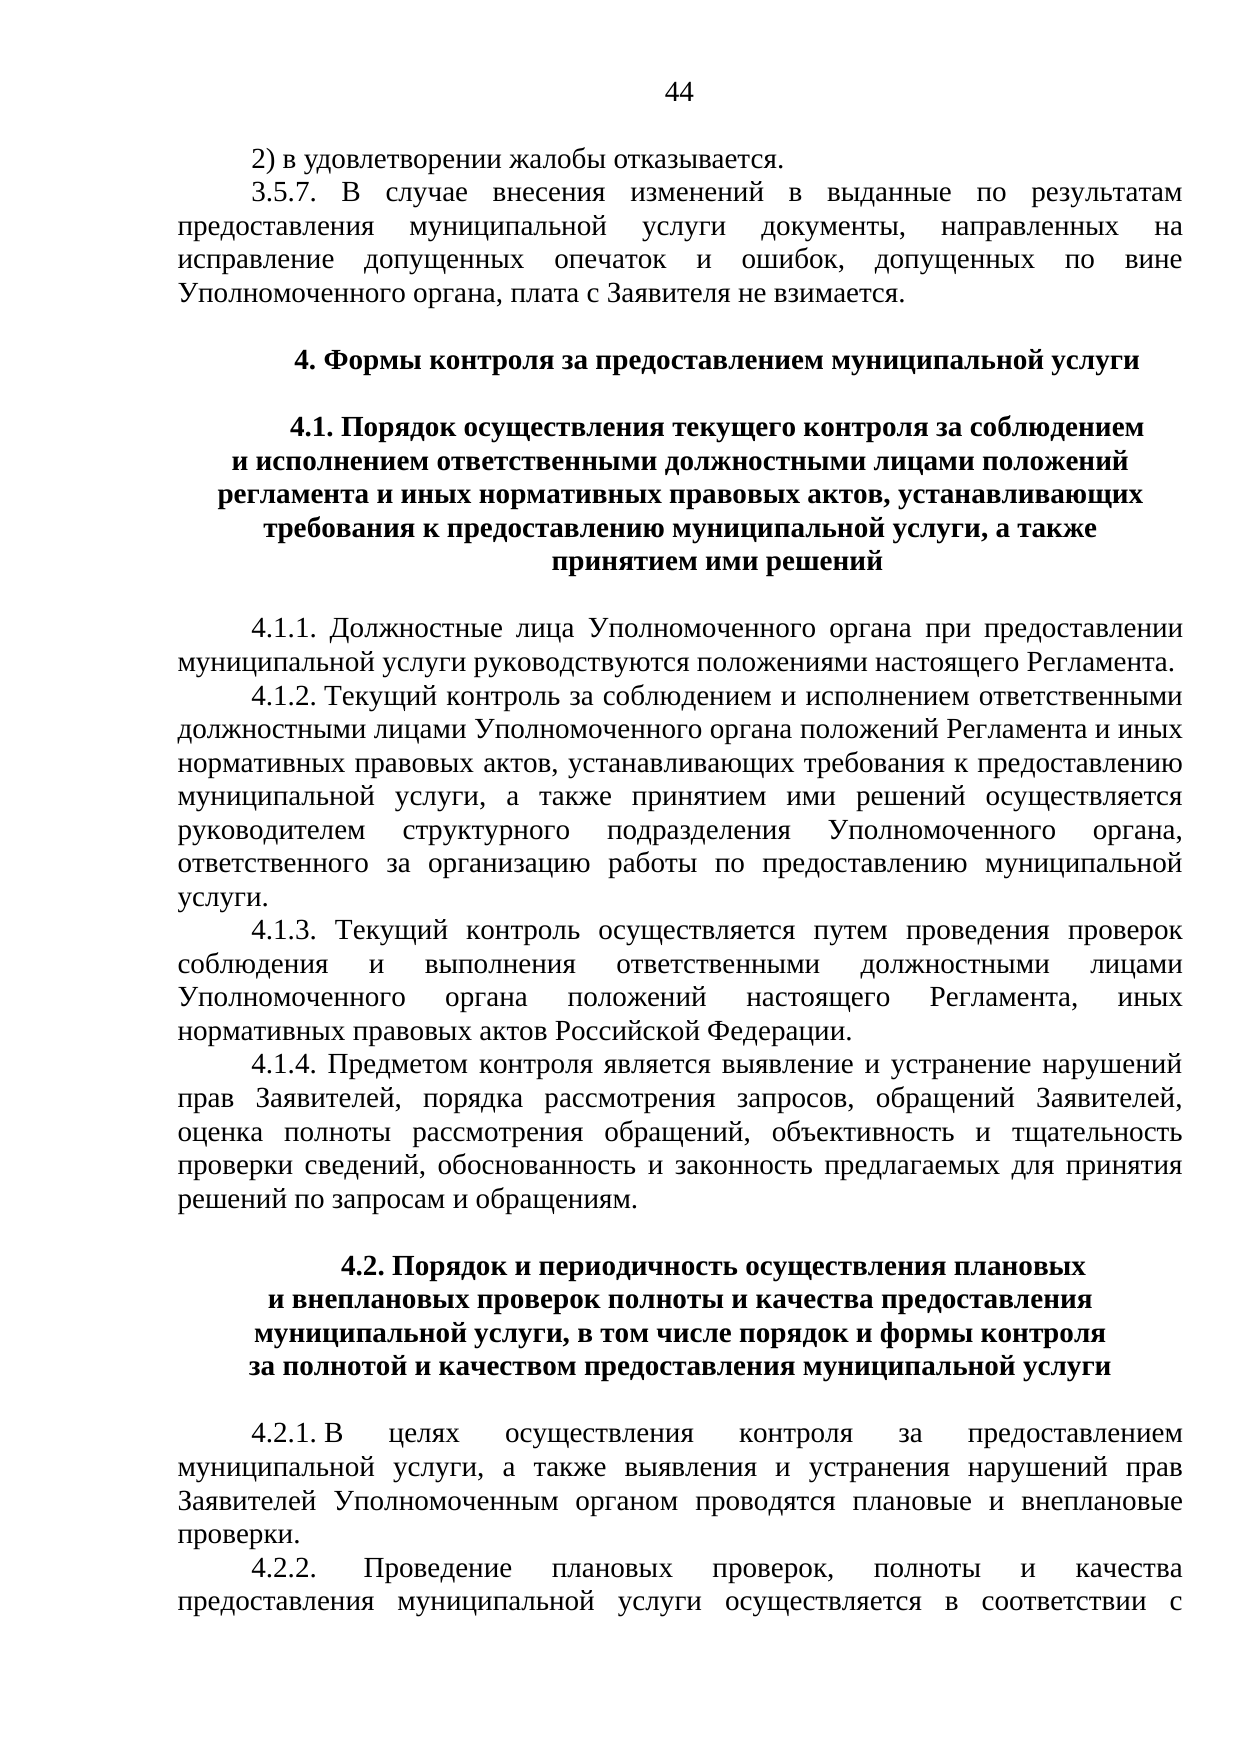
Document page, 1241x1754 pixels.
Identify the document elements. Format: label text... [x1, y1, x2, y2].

text 4.1.3. Текущий контроль осуществляется путем проведения проверок соблюдения и выполнения ответственными должностными лицами Уполномоченного органа положений настоящего Регламента, иных нормативных правовых актов Российской Федерации. [177, 912, 1183, 1047]
text 4.1.2. Текущий контроль за соблюдением и исполнением ответственными должностными лицами Уполномоченного органа положений Регламента и иных нормативных правовых актов, устанавливающих требования к предоставлению муниципальной услуги, а также принятием ими решений осуществляется руководителем структурного подразделения Уполномоченного органа, ответственного за организацию работы по предоставлению муниципальной услуги. [177, 678, 1183, 912]
text 4.1. Порядок осуществления текущего контроля за соблюдением и исполнением ответственными должностными лицами положений регламента и иных нормативных правовых актов, устанавливающих требования к предоставлению муниципальной услуги, а также [177, 409, 1183, 543]
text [177, 1550, 1183, 1617]
text 4.2. Порядок и периодичность осуществления плановых и внеплановых проверок полноты и качества предоставления муниципальной услуги, в том числе порядок и формы контроля за полнотой и качеством предоставления муниципальной услуги [177, 1248, 1183, 1382]
text 2) в удовлетворении жалобы отказывается. [177, 141, 1183, 174]
text 3.5.7. В случае внесения изменений в выданные по результатам предоставления муниципальной услуги документы, направленных на исправление допущенных опечаток и ошибок, допущенных по вине Уполномоченного органа, плата с Заявителя не взимается. [177, 174, 1183, 309]
text 4.1.4. Предметом контроля является выявление и устранение нарушений прав Заявителей, порядка рассмотрения запросов, обращений Заявителей, оценка полноты рассмотрения обращений, объективность и тщательность проверки сведений, обоснованность и законность предлагаемых для принятия решений по запросам и обращениям. [177, 1047, 1183, 1214]
text 4.1.1. Должностные лица Уполномоченного органа при предоставлении муниципальной услуги руководствуются положениями настоящего Регламента. [177, 611, 1183, 678]
text 4.2.1. В целях осуществления контроля за предоставлением муниципальной услуги, а также выявления и устранения нарушений прав Заявителей Уполномоченным органом проводятся плановые и внеплановые проверки. [177, 1416, 1183, 1550]
text принятием ими решений [177, 543, 1183, 577]
text 4. Формы контроля за предоставлением муниципальной услуги [177, 342, 1183, 376]
